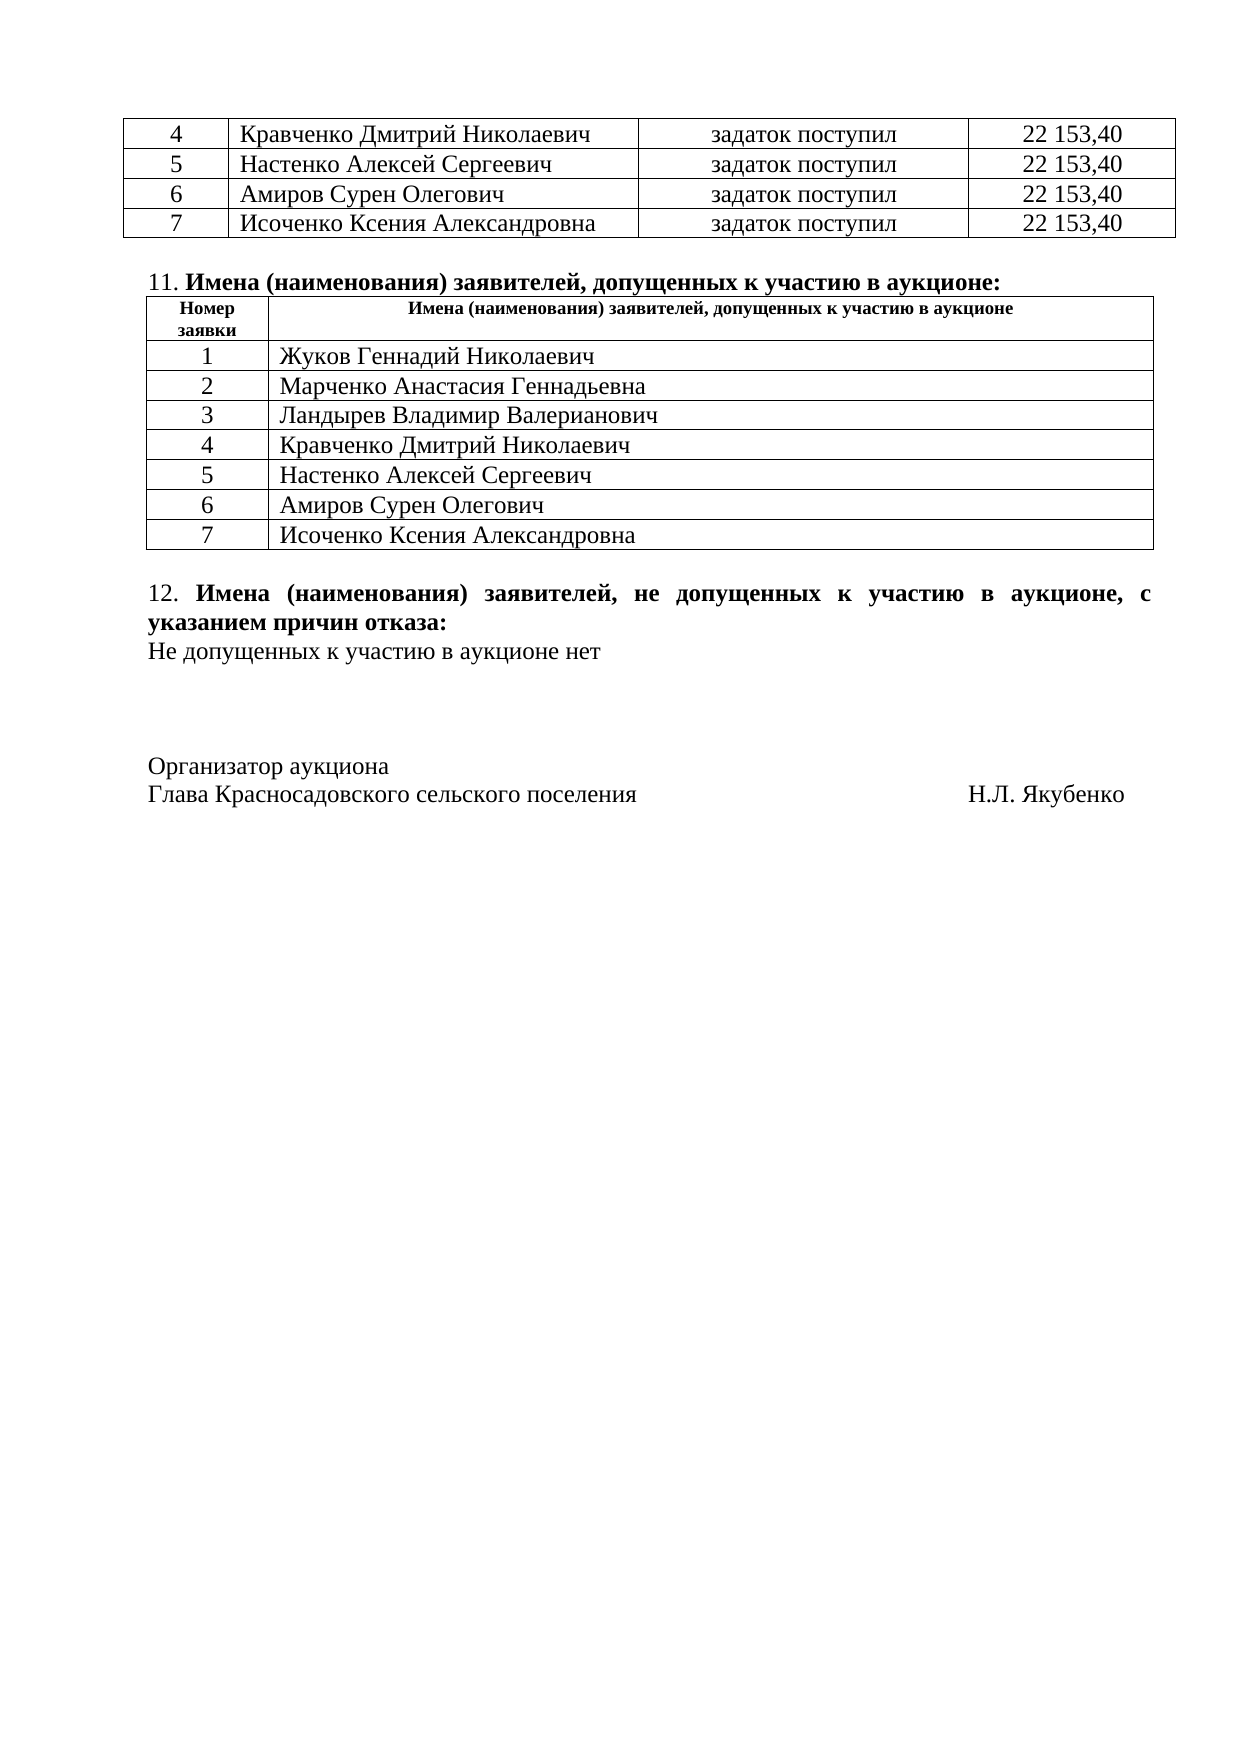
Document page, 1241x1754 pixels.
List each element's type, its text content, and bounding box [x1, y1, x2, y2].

text Не допущенных к участию в аукционе нет [148, 636, 1152, 664]
table_cell задаток поступил [639, 119, 968, 148]
table_cell 6 [147, 490, 268, 519]
table_cell 5 [124, 149, 228, 178]
table_header Имена (наименования) заявителей, допущенных к участию в аукционе [269, 297, 1153, 340]
table_cell Амиров Сурен Олегович [229, 179, 638, 207]
table_cell 22 153,40 [969, 119, 1175, 148]
text 11. Имена (наименования) заявителей, допущенных к участию в аукционе: [148, 267, 1152, 296]
table_cell 4 [147, 430, 268, 459]
table_cell 5 [147, 460, 268, 489]
table_cell 3 [147, 401, 268, 429]
table_cell Настенко Алексей Сергеевич [229, 149, 638, 178]
table_cell Ландырев Владимир Валерианович [269, 401, 1153, 429]
table_cell 7 [147, 520, 268, 548]
text Глава Красносадовского сельского поселения Н.Л. Якубенко [148, 779, 1152, 808]
table_header Номер заявки [147, 297, 268, 340]
table_cell 22 153,40 [969, 209, 1175, 237]
table_cell 22 153,40 [969, 179, 1175, 207]
table_cell задаток поступил [639, 209, 968, 237]
table_cell Кравченко Дмитрий Николаевич [269, 430, 1153, 459]
table_cell задаток поступил [639, 179, 968, 207]
table_cell Амиров Сурен Олегович [269, 490, 1153, 519]
table_cell 22 153,40 [969, 149, 1175, 178]
text Организатор аукциона [148, 751, 1152, 779]
table_cell 7 [124, 209, 228, 237]
table_cell Исоченко Ксения Александровна [269, 520, 1153, 548]
table_cell задаток поступил [639, 149, 968, 178]
table_cell Марченко Анастасия Геннадьевна [269, 371, 1153, 399]
table_cell 6 [124, 179, 228, 207]
table_cell 1 [147, 341, 268, 370]
table_cell 2 [147, 371, 268, 399]
table_cell Кравченко Дмитрий Николаевич [229, 119, 638, 148]
text 12. Имена (наименования) заявителей, не допущенных к участию в аукционе, с указанием причин отказа: [148, 578, 1152, 636]
table_cell Исоченко Ксения Александровна [229, 209, 638, 237]
table_cell 4 [124, 119, 228, 148]
table_cell Жуков Геннадий Николаевич [269, 341, 1153, 370]
table_cell Настенко Алексей Сергеевич [269, 460, 1153, 489]
